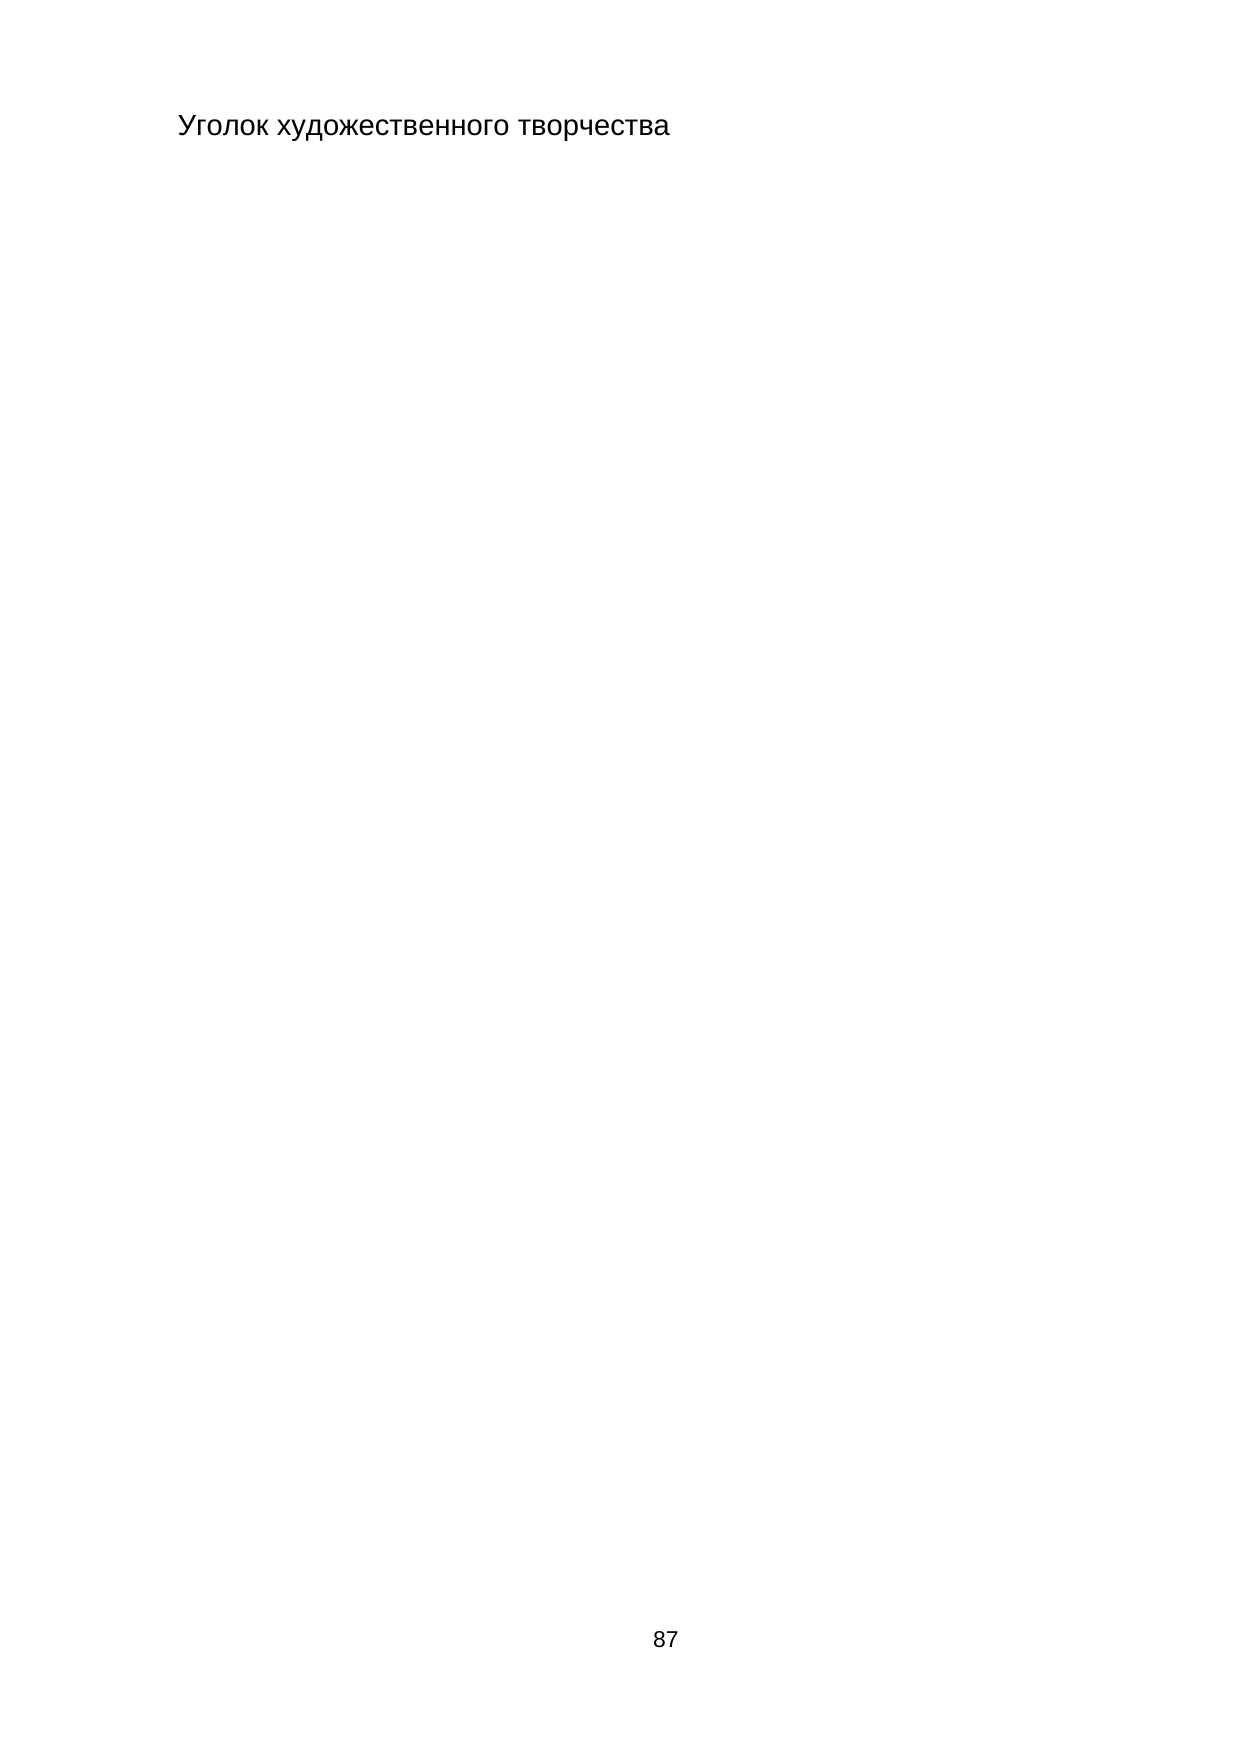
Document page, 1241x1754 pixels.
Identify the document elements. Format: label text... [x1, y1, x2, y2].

text Уголок художественного творчества [177, 108, 1176, 142]
